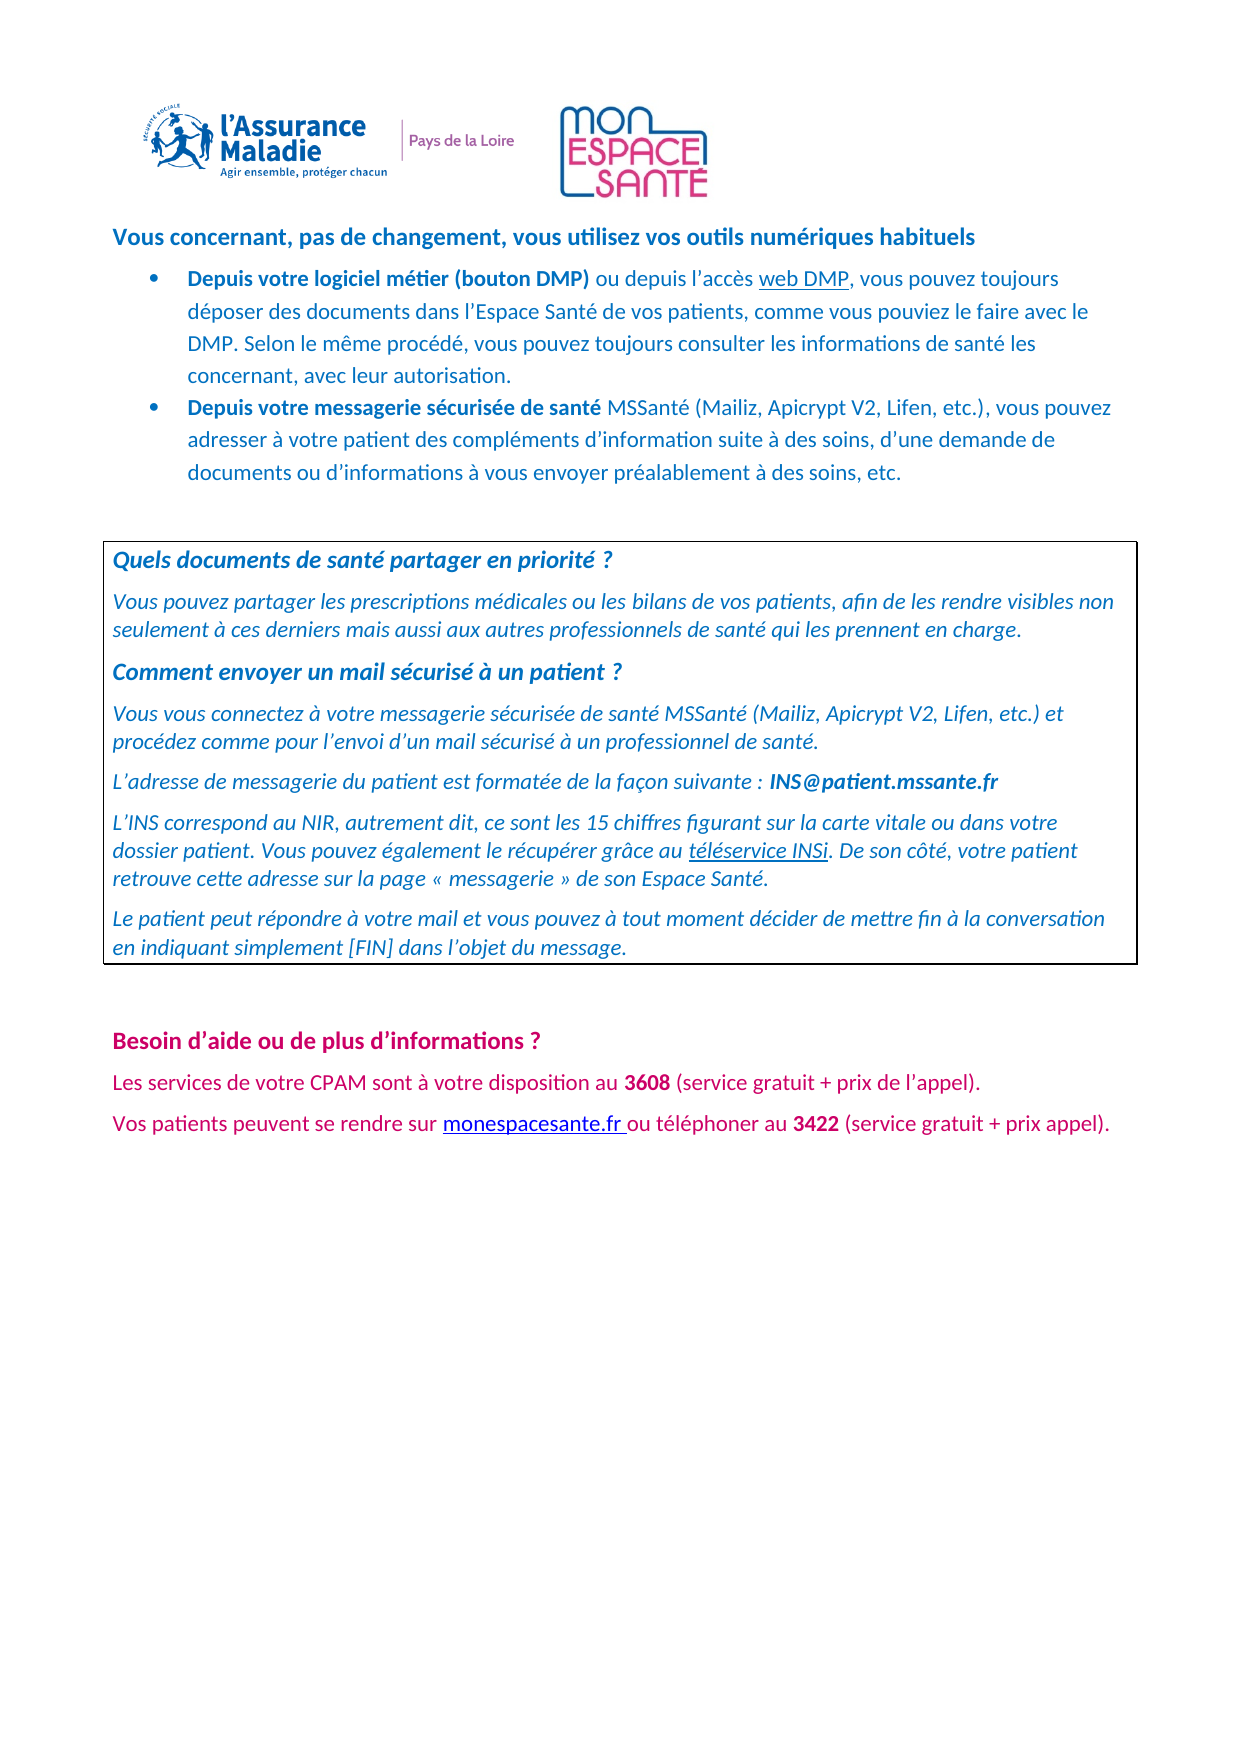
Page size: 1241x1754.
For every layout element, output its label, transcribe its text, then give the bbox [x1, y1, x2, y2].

text Comment envoyer un mail sécurisé à un patient ? [104, 653, 1136, 686]
text Les services de votre CPAM sont à votre disposition au 3608 (service gratuit + prix de l’appel). [112, 1068, 1128, 1096]
text L’adresse de messagerie du patient est formatée de la façon suivante : INS@patient.mssante.fr [104, 764, 1136, 796]
text Vous vous connectez à votre messagerie sécurisée de santé MSSanté (Mailiz, Apicrypt V2, Lifen, etc.) et procédez comme pour l’envoi d’un mail sécurisé à un professionnel de santé. [104, 696, 1136, 755]
text Vos patients peuvent se rendre sur monespacesante.fr ou téléphoner au 3422 (service gratuit + prix appel). [112, 1109, 1128, 1137]
list Depuis votre messagerie sécurisée de santé MSSanté (Mailiz, Apicrypt V2, Lifen, etc.), vous pouvez adresser à votre patient des compléments d’information suite à des soins, d’une demande de documents ou d’informations à vous envoyer préalablement à des soins, etc. [150, 393, 1128, 486]
text Vous concernant, pas de changement, vous utilisez vos outils numériques habituels [112, 222, 1128, 252]
picture [112, 73, 543, 206]
text Quels documents de santé partager en priorité ? [104, 542, 1136, 575]
text Le patient peut répondre à votre mail et vous pouvez à tout moment décider de mettre fin à la conversation en indiquant simplement [FIN] dans l’objet du message. [104, 901, 1136, 963]
text Besoin d’aide ou de plus d’informations ? [112, 1025, 1128, 1056]
text L’INS correspond au NIR, autrement dit, ce sont les 15 chiffres figurant sur la carte vitale ou dans votre dossier patient. Vous pouvez également le récupérer grâce au téléservice INSi. De son côté, votre patient retrouve cette adresse sur la page « messagerie » de son Espace Santé. [104, 805, 1136, 892]
text Vous pouvez partager les prescriptions médicales ou les bilans de vos patients, afin de les rendre visibles non seulement à ces derniers mais aussi aux autres professionnels de santé qui les prennent en charge. [104, 584, 1136, 643]
list Depuis votre logiciel métier (bouton DMP) ou depuis l’accès web DMP, vous pouvez toujours déposer des documents dans l’Espace Santé de vos patients, comme vous pouviez le faire avec le DMP. Selon le même procédé, vous pouvez toujours consulter les informations de santé les concernant, avec leur autorisation. [150, 264, 1128, 389]
picture [550, 100, 723, 206]
